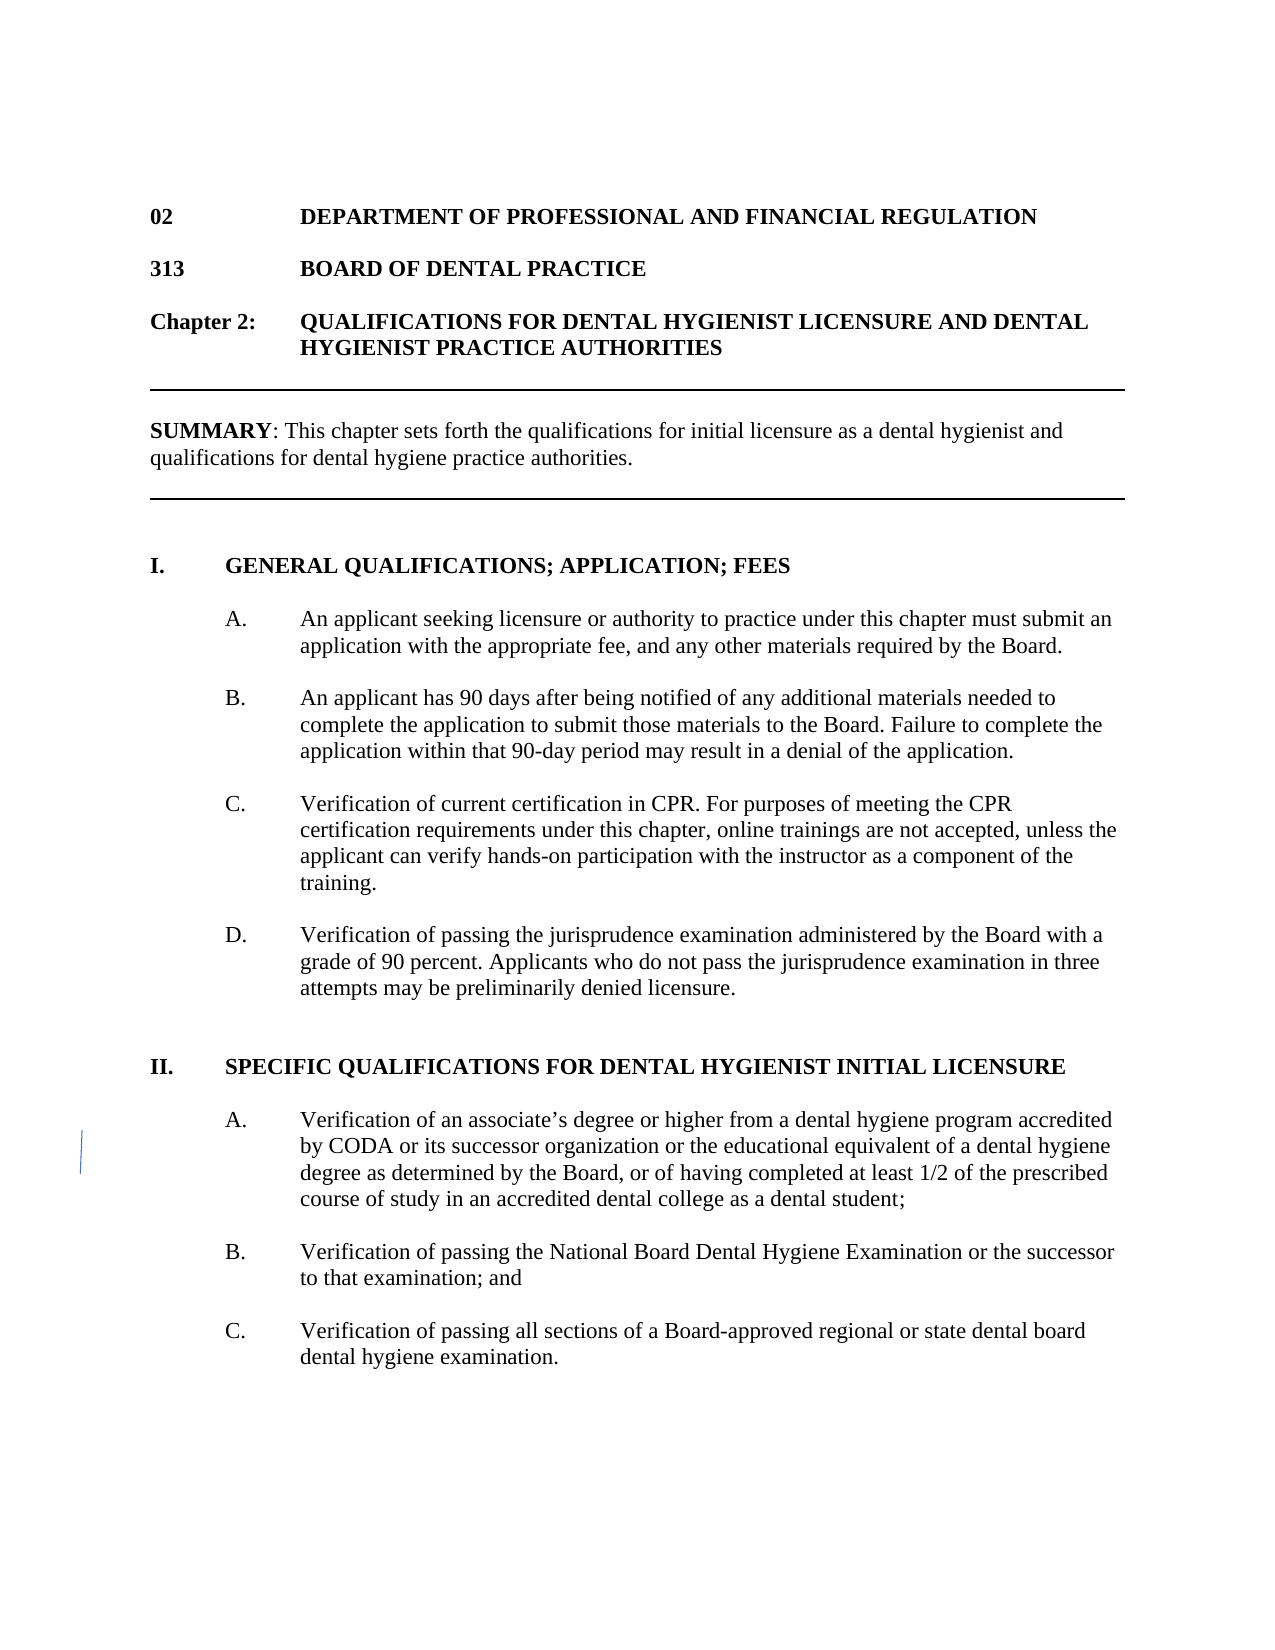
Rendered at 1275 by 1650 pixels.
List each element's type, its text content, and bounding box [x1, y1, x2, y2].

text B. Verification of passing the National Board Dental Hygiene Examination or the successor to that examination; and [225, 1238, 1125, 1291]
list An applicant seeking licensure or authority to practice under this chapter must submit an application with the appropriate fee, and any other materials required by the Board. [225, 605, 1125, 658]
text D. Verification of passing the jurisprudence examination administered by the Board with a grade of 90 percent. Applicants who do not pass the jurisprudence examination in three attempts may be preliminarily denied licensure. [225, 922, 1125, 1001]
text II. SPECIFIC QUALIFICATIONS FOR DENTAL HYGIENIST INITIAL LICENSURE [150, 1053, 1134, 1080]
text A. Verification of an associate’s degree or higher from a dental hygiene program accredited by CODA or its successor organization or the educational equivalent of a dental hygiene degree as determined by the Board, or of having completed at least 1/2 of the prescribed course of study in an accredited dental college as a dental student; [225, 1106, 1125, 1211]
text B. An applicant has 90 days after being notified of any additional materials needed to complete the application to submit those materials to the Board. Failure to complete the application within that 90-day period may result in a denial of the application. [225, 684, 1125, 763]
text SUMMARY: This chapter sets forth the qualifications for initial licensure as a dental hygienist and qualifications for dental hygiene practice authorities. [150, 417, 1125, 470]
text Chapter 2: QUALIFICATIONS FOR DENTAL HYGIENIST LICENSURE AND DENTAL HYGIENIST PRACTICE AUTHORITIES [150, 308, 1125, 361]
text C. Verification of current certification in CPR. For purposes of meeting the CPR certification requirements under this chapter, online trainings are not accepted, unless the applicant can verify hands-on participation with the instructor as a component of the training. [225, 790, 1125, 895]
text 313 BOARD OF DENTAL PRACTICE [150, 255, 1125, 282]
text C. Verification of passing all sections of a Board-approved regional or state dental board dental hygiene examination. [225, 1317, 1125, 1369]
text I. GENERAL QUALIFICATIONS; APPLICATION; FEES [150, 553, 1125, 579]
text 02 DEPARTMENT OF PROFESSIONAL AND FINANCIAL REGULATION [150, 203, 1125, 229]
